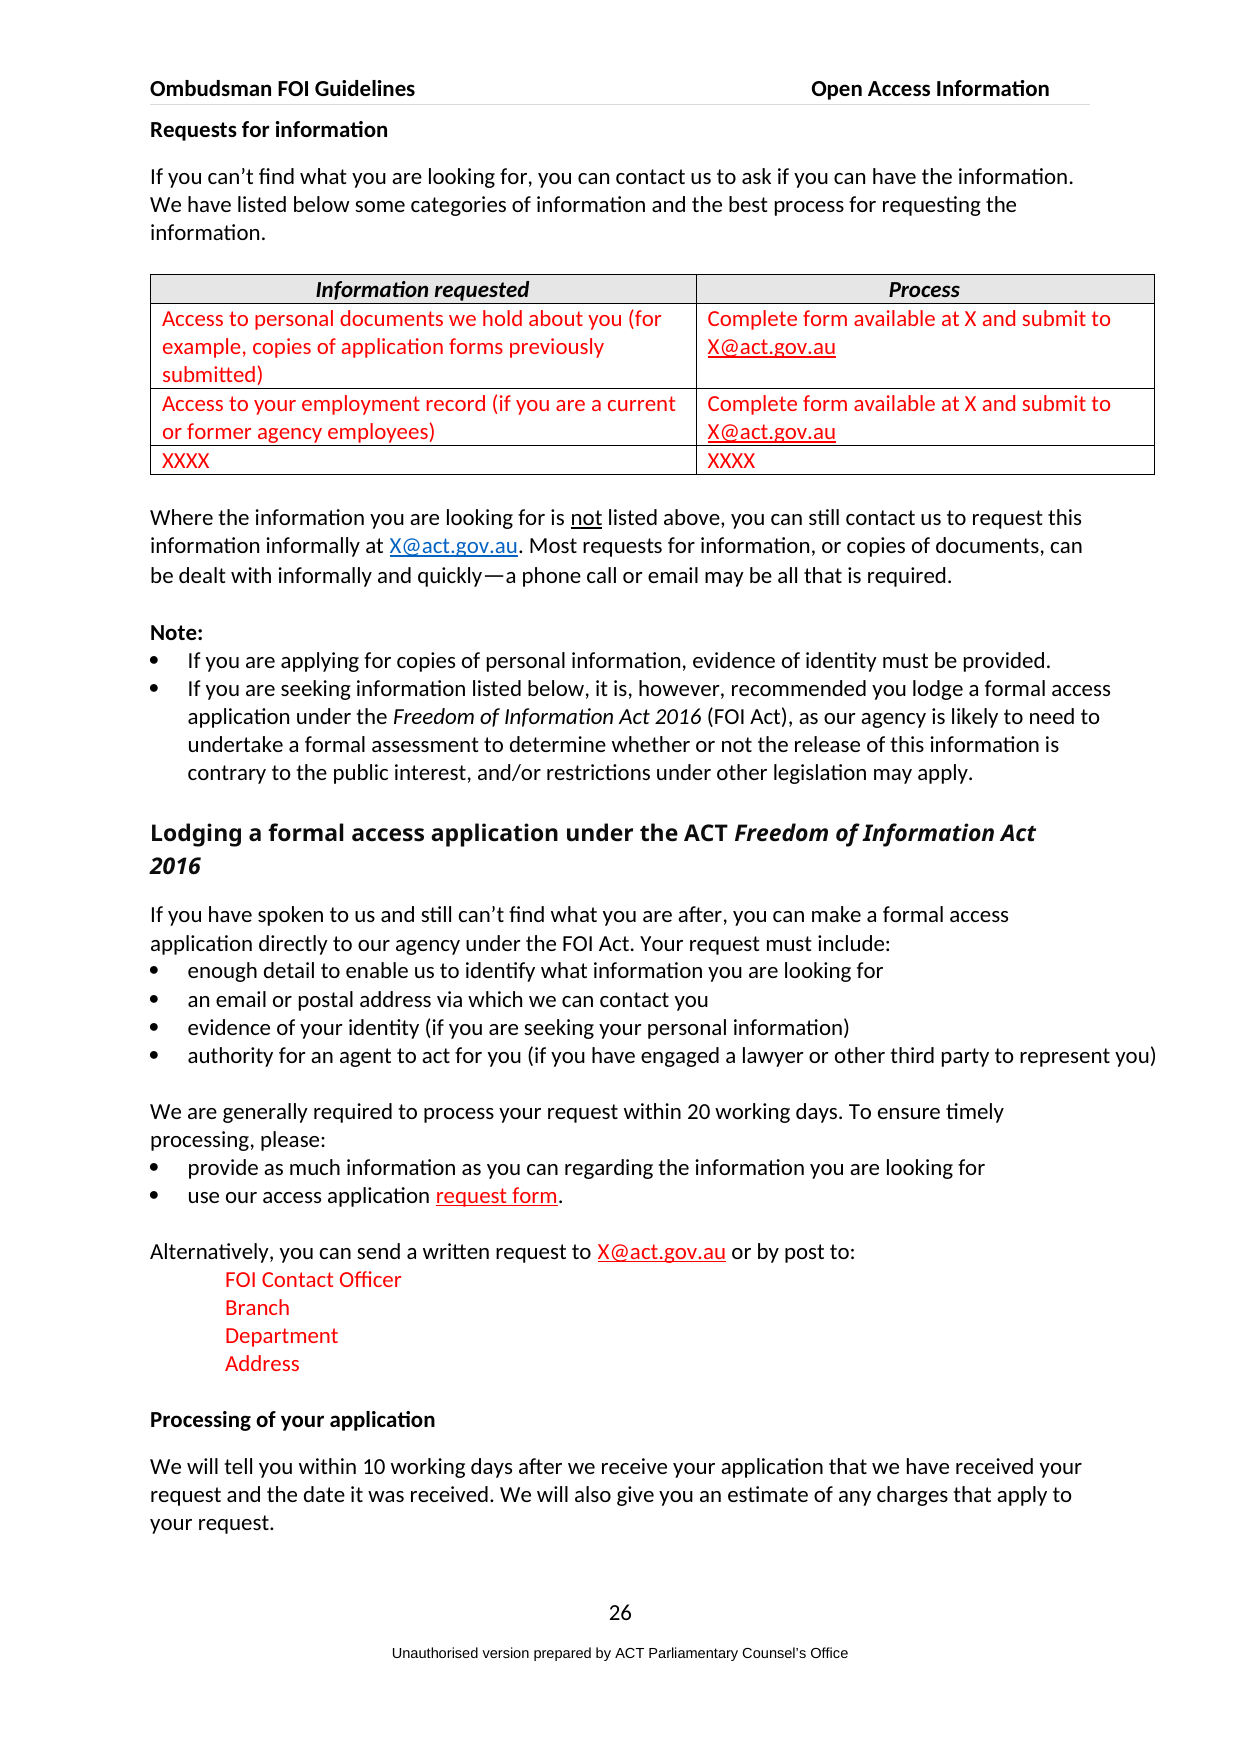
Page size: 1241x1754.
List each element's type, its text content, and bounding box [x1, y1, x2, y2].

text Lodging a formal access application under the ACT Freedom of Information Act 2016 [150, 816, 1090, 881]
table_cell XXXX [697, 446, 1154, 474]
list provide as much information as you can regarding the information you are looking for [150, 1153, 1090, 1181]
list authority for an agent to act for you (if you have engaged a lawyer or other third party to represent you) [150, 1041, 1228, 1069]
table_header Process [697, 275, 1154, 303]
list use our access application request form. [150, 1181, 1090, 1209]
table_cell XXXX [151, 446, 696, 474]
list enough detail to enable us to identify what information you are looking for [150, 957, 1090, 985]
text Note: [150, 618, 1090, 646]
table_cell Access to your employment record (if you are a current or former agency employees) [151, 389, 696, 445]
text If you have spoken to us and still can’t find what you are after, you can make a formal access application directly to our agency under the FOI Act. Your request must include: [150, 901, 1090, 957]
text Address [150, 1349, 1090, 1377]
text Branch [150, 1293, 1090, 1321]
table_cell Access to personal documents we hold about you (for example, copies of application forms previously submitted) [151, 304, 696, 388]
text Requests for information [150, 115, 1090, 143]
text Alternatively, you can send a written request to X@act.gov.au or by post to: [150, 1237, 1090, 1265]
table_header Information requested [151, 275, 696, 303]
text Where the information you are looking for is not listed above, you can still contact us to request this information informally at X@act.gov.au. Most requests for information, or copies of documents, can be dealt with informally and quickly—a phone call or email may be all that is required. [150, 503, 1090, 590]
list If you are seeking information listed below, it is, however, recommended you lodge a formal access application under the Freedom of Information Act 2016 (FOI Act), as our agency is likely to need to undertake a formal assessment to determine whether or not the release of this information is contrary to the public interest, and/or restrictions under other legislation may apply. [150, 674, 1139, 816]
text If you can’t find what you are looking for, you can contact us to ask if you can have the information. We have listed below some categories of information and the best process for requesting the information. [150, 162, 1090, 246]
list evidence of your identity (if you are seeking your personal information) [150, 1013, 1090, 1041]
text Processing of your application [150, 1405, 1090, 1433]
text We are generally required to process your request within 20 working days. To ensure timely processing, please: [150, 1069, 1090, 1153]
table_cell Complete form available at X and submit to X@act.gov.au [697, 389, 1154, 445]
list an email or postal address via which we can contact you [150, 985, 1090, 1013]
table_cell Complete form available at X and submit to X@act.gov.au [697, 304, 1154, 388]
text FOI Contact Officer [150, 1265, 1090, 1293]
text We will tell you within 10 working days after we receive your application that we have received your request and the date it was received. We will also give you an estimate of any charges that apply to your request. [150, 1452, 1090, 1536]
list If you are applying for copies of personal information, evidence of identity must be provided. [150, 646, 1090, 674]
text Department [150, 1321, 1090, 1349]
